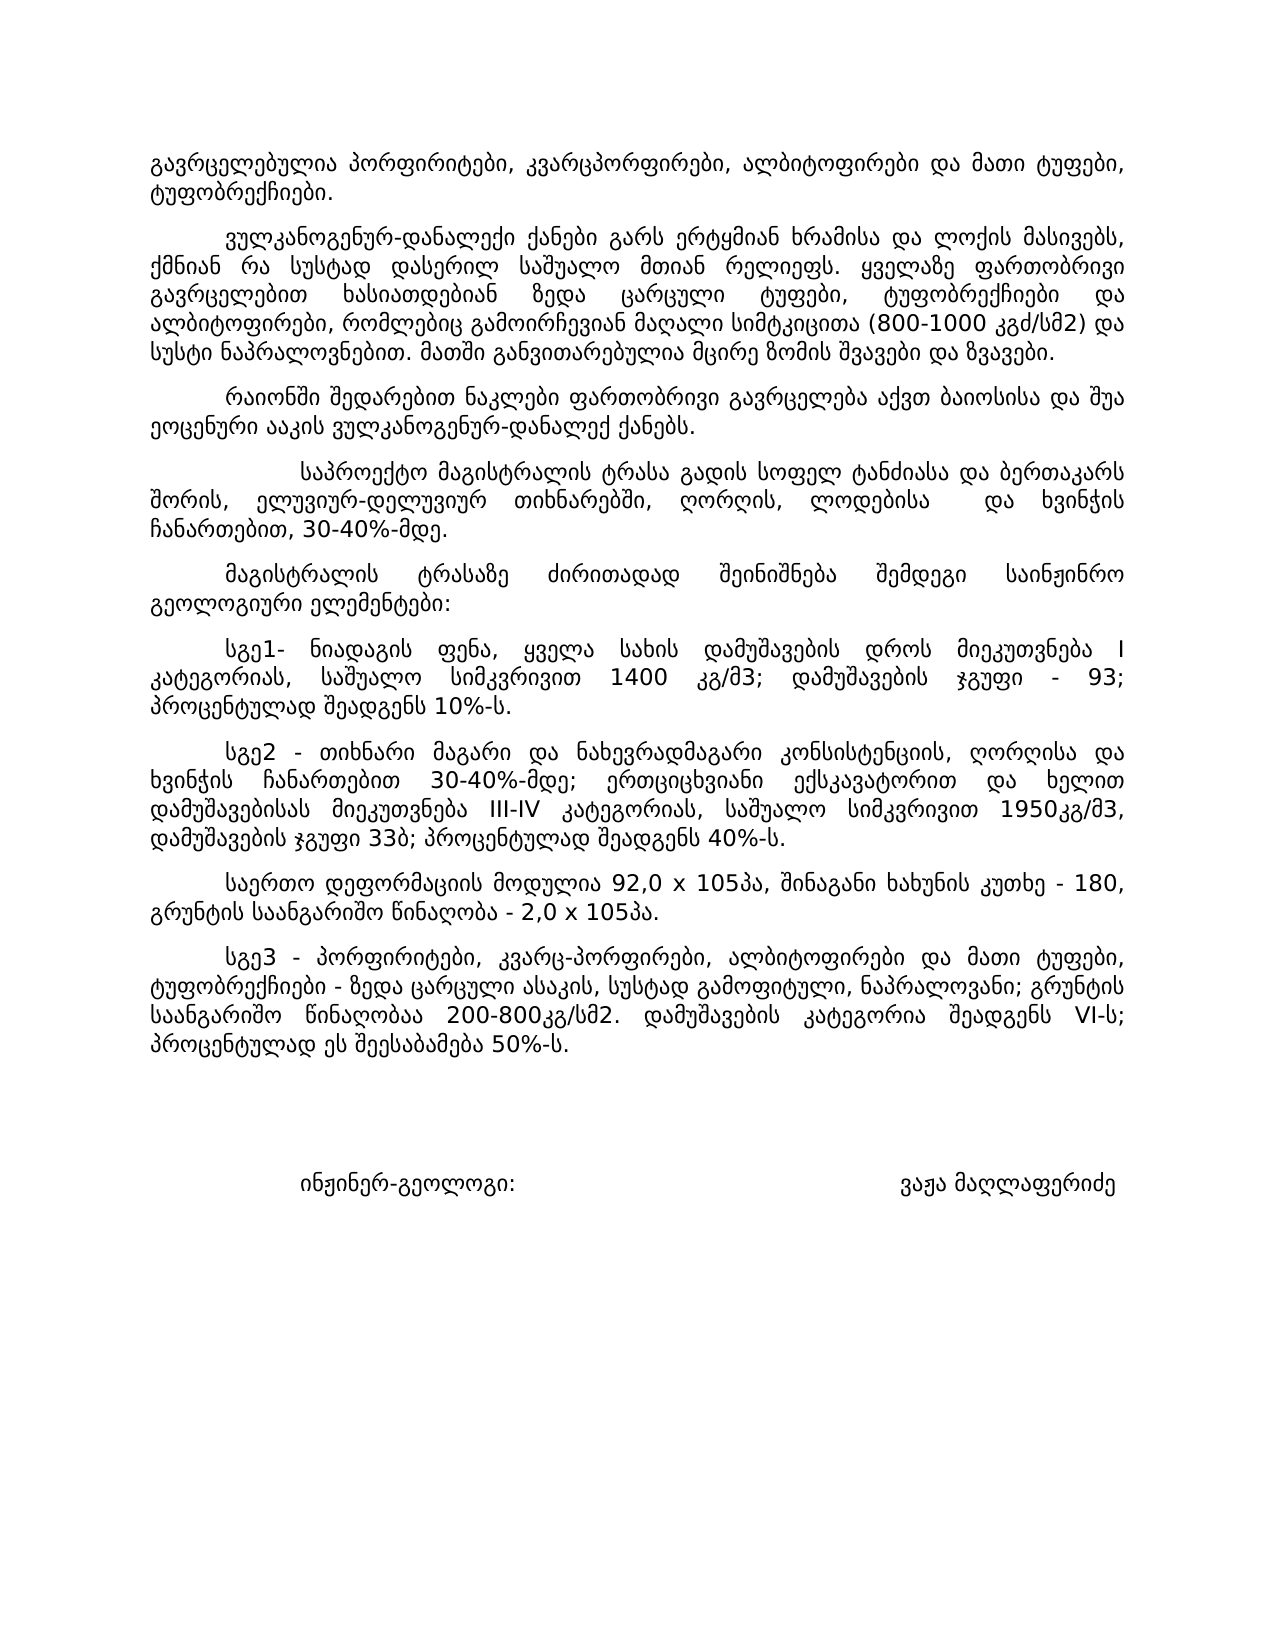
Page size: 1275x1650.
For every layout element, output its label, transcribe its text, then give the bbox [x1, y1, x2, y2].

text მაგისტრალის ტრასაზე ძირითადად შეინიშნება შემდეგი საინჟინრო გეოლოგიური ელემენტები: [150, 562, 1125, 617]
text რაიონში შედარებით ნაკლები ფართობრივი გავრცელება აქვთ ბაიოსისა და შუა ეოცენური ააკის ვულკანოგენურ-დანალექ ქანებს. [150, 384, 1125, 440]
text სგე2 - თიხნარი მაგარი და ნახევრადმაგარი კონსისტენციის, ღორღისა და ხვინჭის ჩანართებით 30-40%-მდე; ერთციცხვიანი ექსკავატორით და ხელით დამუშავებისას მიეკუთვნება III-IV კატეგორიას, საშუალო სიმკვრივით 1950კგ/მ3, დამუშავების ჯგუფი 33ბ; პროცენტულად შეადგენს 40%-ს. [150, 739, 1125, 852]
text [150, 150, 1125, 205]
text სგე1- ნიადაგის ფენა, ყველა სახის დამუშავების დროს მიეკუთვნება I კატეგორიას, საშუალო სიმკვრივით 1400 კგ/მ3; დამუშავების ჯგუფი - 93; პროცენტულად შეადგენს 10%-ს. [150, 636, 1125, 720]
text ინჟინერ-გეოლოგი: ვაჟა მაღლაფერიძე [150, 1170, 1125, 1196]
text ვულკანოგენურ-დანალექი ქანები გარს ერტყმიან ხრამისა და ლოქის მასივებს, ქმნიან რა სუსტად დასერილ საშუალო მთიან რელიეფს. ყველაზე ფართობრივი გავრცელებით ხასიათდებიან ზედა ცარცული ტუფები, ტუფობრექჩიები და ალბიტოფირები, რომლებიც გამოირჩევიან მაღალი სიმტკიცითა (800-1000 კგძ/სმ2) და სუსტი ნაპრალოვნებით. მათში განვითარებულია მცირე ზომის შვავები და ზვავები. [150, 224, 1125, 366]
text სგე3 - პორფირიტები, კვარც-პორფირები, ალბიტოფირები და მათი ტუფები, ტუფობრექჩიები - ზედა ცარცული ასაკის, სუსტად გამოფიტული, ნაპრალოვანი; გრუნტის საანგარიშო წინაღობაა 200-800კგ/სმ2. დამუშავების კატეგორია შეადგენს VI-ს; პროცენტულად ეს შეესაბამება 50%-ს. [150, 944, 1125, 1057]
text საპროექტო მაგისტრალის ტრასა გადის სოფელ ტანძიასა და ბერთაკარს შორის, ელუვიურ-დელუვიურ თიხნარებში, ღორღის, ლოდებისა და ხვინჭის ჩანართებით, 30-40%-მდე. [150, 459, 1125, 543]
text საერთო დეფორმაციის მოდულია 92,0 x 105პა, შინაგანი ხახუნის კუთხე - 180, გრუნტის საანგარიშო წინაღობა - 2,0 x 105პა. [150, 870, 1125, 926]
